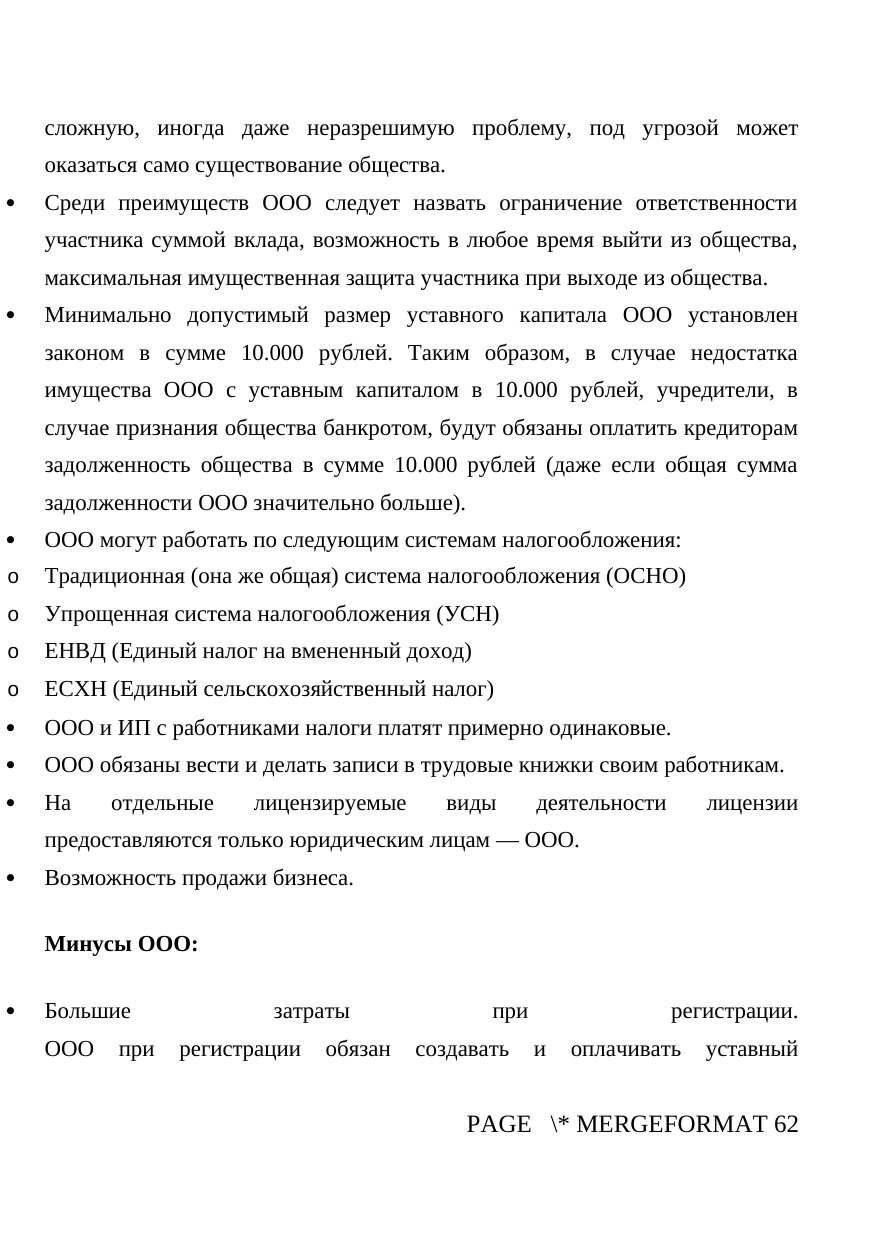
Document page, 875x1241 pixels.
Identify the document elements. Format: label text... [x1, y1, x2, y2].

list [7, 103, 799, 178]
list ООО могут работать по следующим системам налогообложения: [7, 515, 799, 553]
list ООО обязаны вести и делать записи в трудовые книжки своим работникам. [7, 740, 799, 778]
list Минимально допустимый размер уставного капитала ООО установлен законом в сумме 10.000 рублей. Таким образом, в случае недостатка имущества ООО с уставным капиталом в 10.000 рублей, учредители, в случае признания общества банкротом, будут обязаны оплатить кредиторам задолженность общества в сумме 10.000 рублей (даже если общая сумма задолженности ООО значительно больше). [7, 290, 799, 515]
list ООО и ИП с работниками налоги платят примерно одинаковые. [7, 703, 799, 740]
list Возможность продажи бизнеса. [7, 853, 799, 890]
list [7, 986, 799, 1061]
list Традиционная (она же общая) система налогообложения (ОСНО) [7, 553, 799, 590]
list Среди преимуществ ООО следует назвать ограничение ответственности участника суммой вклада, возможность в любое время выйти из общества, максимальная имущественная защита участника при выходе из общества. [7, 178, 799, 290]
text Минусы ООО: [44, 919, 799, 957]
list ЕНВД (Единый налог на вмененный доход) [7, 628, 799, 665]
list Упрощенная система налогообложения (УСН) [7, 590, 799, 628]
list На отдельные лицензируемые виды деятельности лицензии предоставляются только юридическим лицам — ООО. [7, 778, 799, 853]
list ЕСХН (Единый сельскохозяйственный налог) [7, 665, 799, 703]
